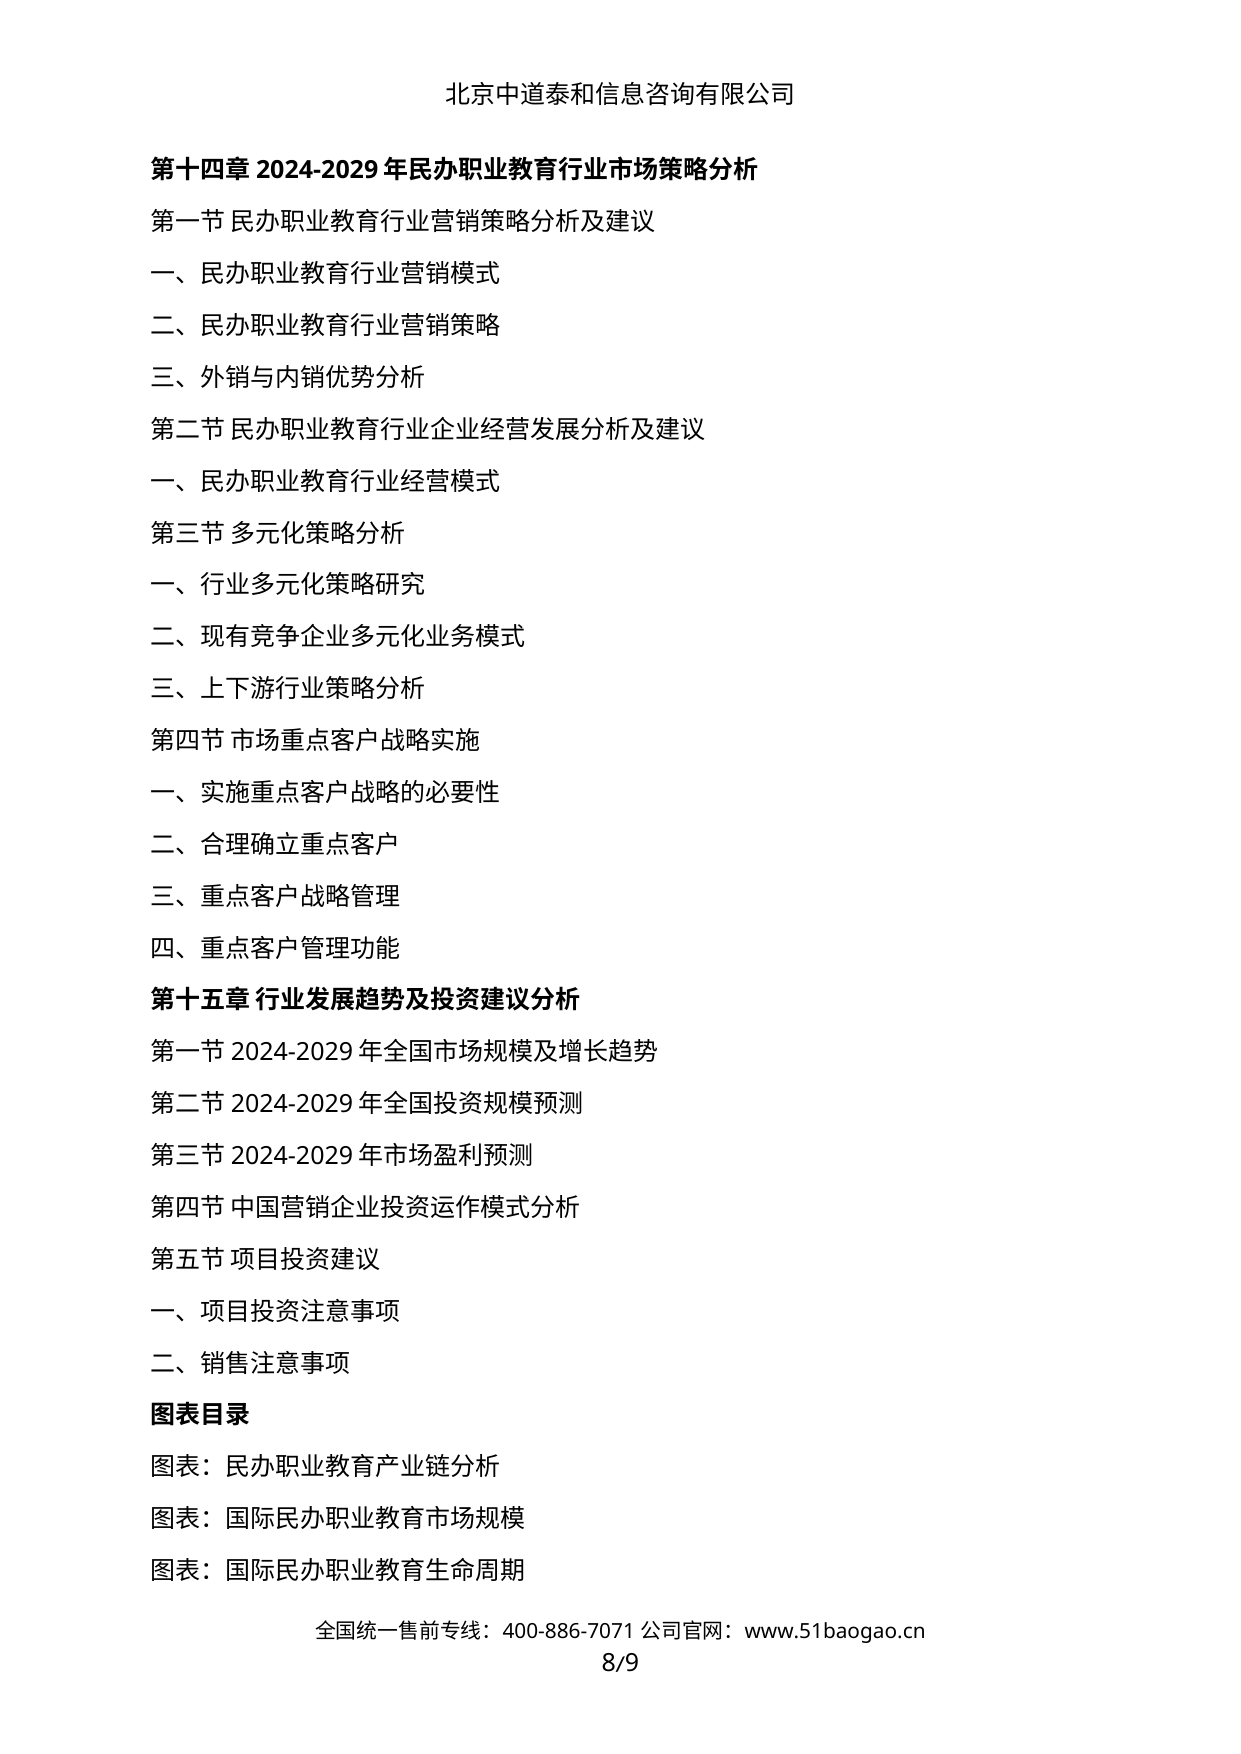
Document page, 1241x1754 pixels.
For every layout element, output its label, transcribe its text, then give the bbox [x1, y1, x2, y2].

text 四、重点客户管理功能 [150, 928, 1090, 964]
text 第二节 民办职业教育行业企业经营发展分析及建议 [150, 409, 1090, 446]
text 第一节 民办职业教育行业营销策略分析及建议 [150, 202, 1090, 238]
text 一、民办职业教育行业营销模式 [150, 254, 1090, 290]
text 一、实施重点客户战略的必要性 [150, 772, 1090, 809]
text 一、行业多元化策略研究 [150, 565, 1090, 601]
text 第三节 2024-2029年市场盈利预测 [150, 1136, 1090, 1172]
text 二、合理确立重点客户 [150, 824, 1090, 861]
text 二、民办职业教育行业营销策略 [150, 306, 1090, 342]
text 第十四章 2024-2029年民办职业教育行业市场策略分析 [150, 150, 1090, 186]
text 三、外销与内销优势分析 [150, 357, 1090, 394]
text 第十五章 行业发展趋势及投资建议分析 [150, 980, 1090, 1016]
text 图表：民办职业教育产业链分析 [150, 1447, 1090, 1483]
text 一、民办职业教育行业经营模式 [150, 461, 1090, 497]
text 二、销售注意事项 [150, 1343, 1090, 1379]
text 第二节 2024-2029年全国投资规模预测 [150, 1084, 1090, 1120]
text 图表：国际民办职业教育生命周期 [150, 1551, 1090, 1587]
text 第四节 中国营销企业投资运作模式分析 [150, 1187, 1090, 1224]
text 三、上下游行业策略分析 [150, 669, 1090, 705]
text 三、重点客户战略管理 [150, 876, 1090, 912]
text 第三节 多元化策略分析 [150, 513, 1090, 549]
text 二、现有竞争企业多元化业务模式 [150, 617, 1090, 653]
text 第五节 项目投资建议 [150, 1239, 1090, 1276]
text 第四节 市场重点客户战略实施 [150, 721, 1090, 757]
text 第一节 2024-2029年全国市场规模及增长趋势 [150, 1032, 1090, 1068]
text 一、项目投资注意事项 [150, 1291, 1090, 1327]
text 图表：国际民办职业教育市场规模 [150, 1499, 1090, 1535]
text 图表目录 [150, 1395, 1090, 1431]
